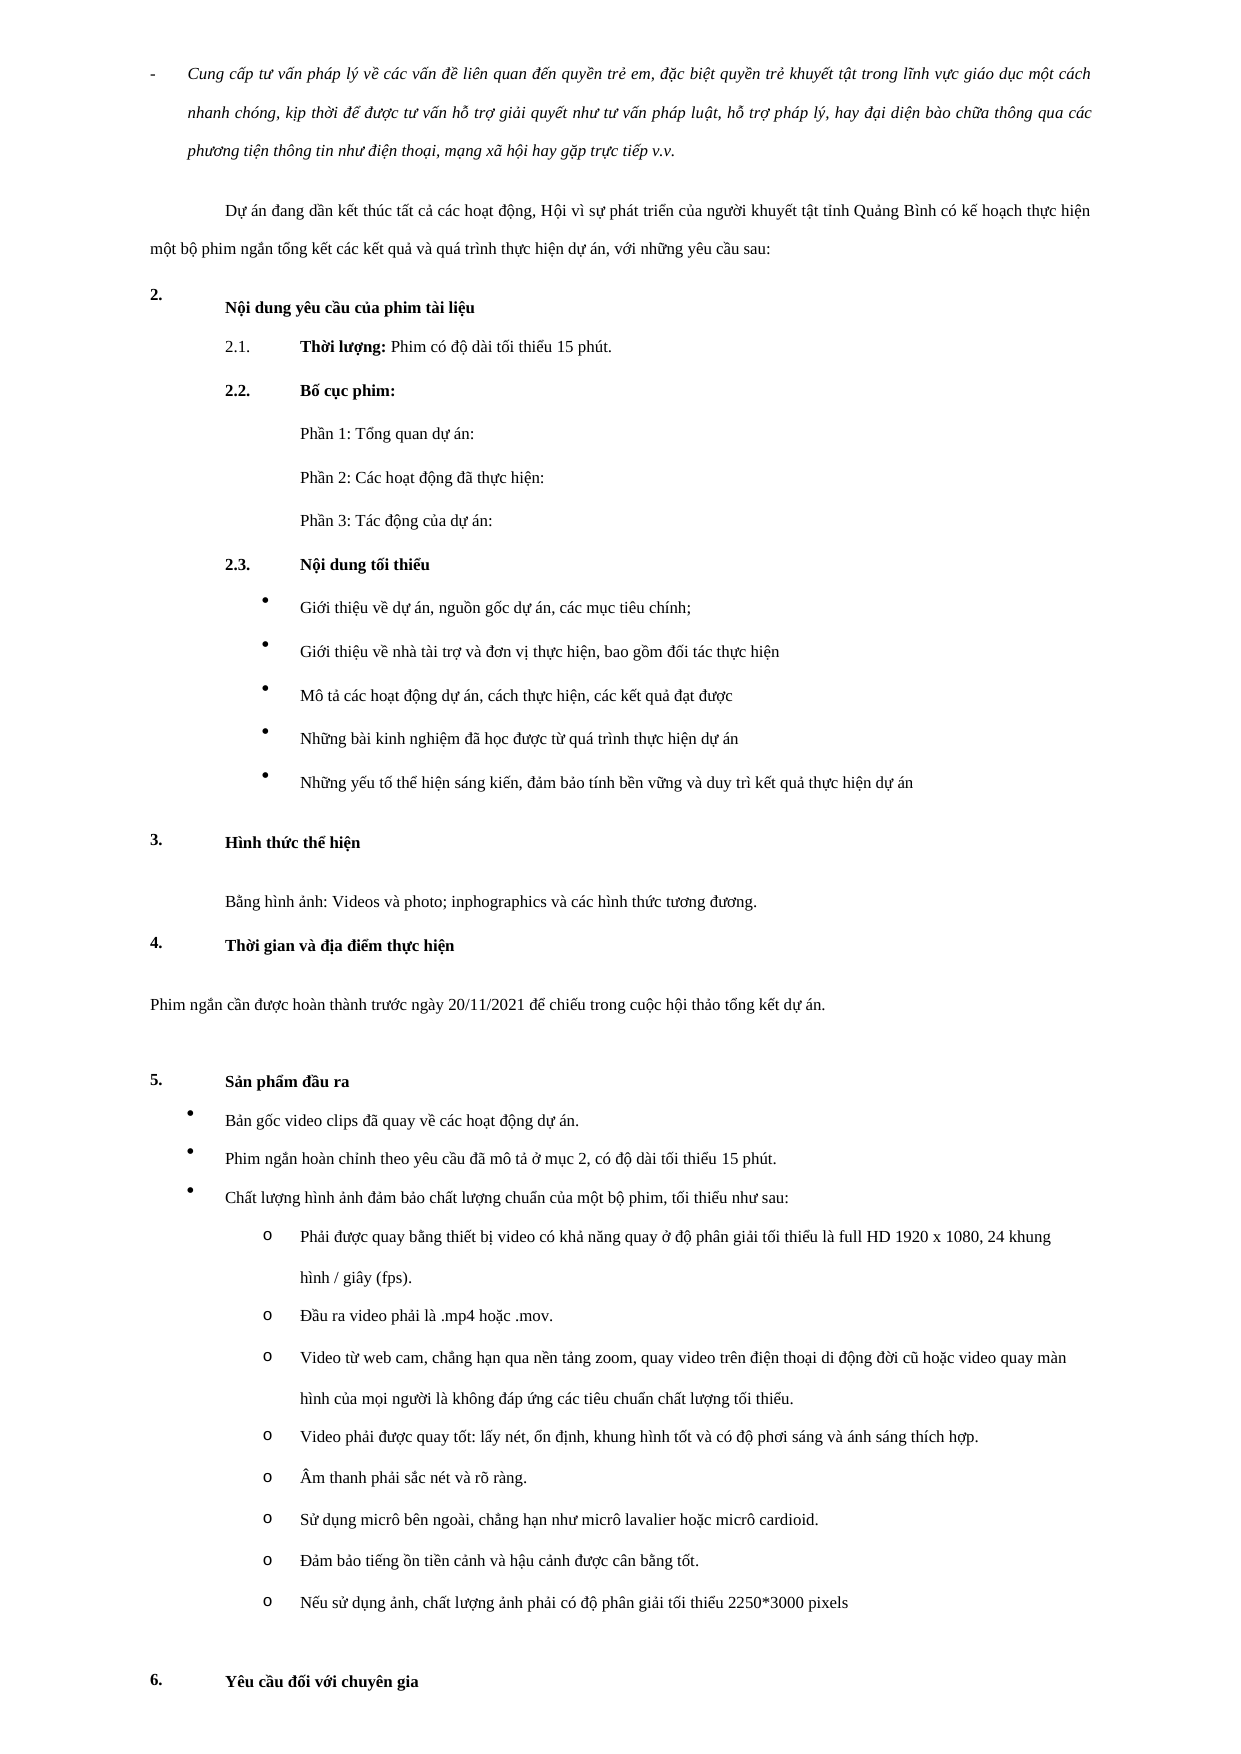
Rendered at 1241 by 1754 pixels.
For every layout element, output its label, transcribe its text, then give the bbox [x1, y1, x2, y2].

list Video từ web cam, chẳng hạn qua nền tảng zoom, quay video trên điện thoại di động đời cũ hoặc video quay màn hình của mọi người là không đáp ứng các tiêu chuẩn chất lượng tối thiểu. [262, 1333, 1093, 1408]
list Sử dụng micrô bên ngoài, chẳng hạn như micrô lavalier hoặc micrô cardioid. [262, 1496, 1093, 1532]
text Dự án đang dần kết thúc tất cả các hoạt động, Hội vì sự phát triển của người khuyết tật tỉnh Quảng Bình có kế hoạch thực hiện một bộ phim ngắn tổng kết các kết quả và quá trình thực hiện dự án, với những yêu cầu sau: [150, 186, 1093, 258]
list Phần 1: Tổng quan dự án: [300, 410, 1093, 443]
list Đảm bảo tiếng ồn tiền cảnh và hậu cảnh được cân bằng tốt. [262, 1537, 1093, 1573]
list Hình thức thể hiện [150, 818, 1093, 852]
list Thời gian và địa điểm thực hiện [150, 921, 1093, 955]
list Sản phẩm đầu ra [150, 1058, 1093, 1091]
list Phải được quay bằng thiết bị video có khả năng quay ở độ phân giải tối thiểu là full HD 1920 x 1080, 24 khung hình / giây (fps). [262, 1212, 1093, 1287]
list Video phải được quay tốt: lấy nét, ổn định, khung hình tốt và có độ phơi sáng và ánh sáng thích hợp. [262, 1413, 1093, 1449]
list Mô tả các hoạt động dự án, cách thực hiện, các kết quả đạt được [262, 671, 1093, 705]
list Nội dung tối thiểu [225, 540, 1093, 574]
list Yêu cầu đối với chuyên gia [150, 1658, 1093, 1692]
list Nội dung yêu cầu của phim tài liệu [150, 284, 1093, 318]
list Phần 3: Tác động của dự án: [300, 497, 1093, 530]
list Giới thiệu về nhà tài trợ và đơn vị thực hiện, bao gồm đối tác thực hiện [262, 628, 1093, 661]
list Âm thanh phải sắc nét và rõ ràng. [262, 1454, 1093, 1490]
list Bố cục phim: [225, 366, 1093, 400]
list Cung cấp tư vấn pháp lý về các vấn đề liên quan đến quyền trẻ em, đặc biệt quyền trẻ khuyết tật trong lĩnh vực giáo dục một cách nhanh chóng, kịp thời để được tư vấn hỗ trợ giải quyết như tư vấn pháp luật, hỗ trợ pháp lý, hay đại diện bào chữa thông qua các phương tiện thông tin như điện thoại, mạng xã hội hay gặp trực tiếp v.v. [150, 50, 1093, 160]
list Phần 2: Các hoạt động đã thực hiện: [300, 453, 1093, 487]
list Những yếu tố thể hiện sáng kiến, đảm bảo tính bền vững và duy trì kết quả thực hiện dự án [262, 758, 1093, 792]
list Những bài kinh nghiệm đã học được từ quá trình thực hiện dự án [262, 715, 1093, 748]
list Thời lượng: Phim có độ dài tối thiểu 15 phút. [225, 323, 1093, 356]
list Phim ngắn hoàn chỉnh theo yêu cầu đã mô tả ở mục 2, có độ dài tối thiểu 15 phút. [187, 1135, 1093, 1169]
text Phim ngắn cần được hoàn thành trước ngày 20/11/2021 để chiếu trong cuộc hội thảo tổng kết dự án. [150, 981, 1093, 1014]
list Đầu ra video phải là .mp4 hoặc .mov. [262, 1292, 1093, 1328]
list Giới thiệu về dự án, nguồn gốc dự án, các mục tiêu chính; [262, 584, 1093, 618]
list Nếu sử dụng ảnh, chất lượng ảnh phải có độ phân giải tối thiểu 2250*3000 pixels [262, 1578, 1093, 1614]
list Bản gốc video clips đã quay về các hoạt động dự án. [187, 1096, 1093, 1130]
list Bằng hình ảnh: Videos và photo; inphographics và các hình thức tương đương. [225, 878, 1093, 911]
list Chất lượng hình ảnh đảm bảo chất lượng chuẩn của một bộ phim, tối thiểu như sau: [187, 1174, 1093, 1207]
